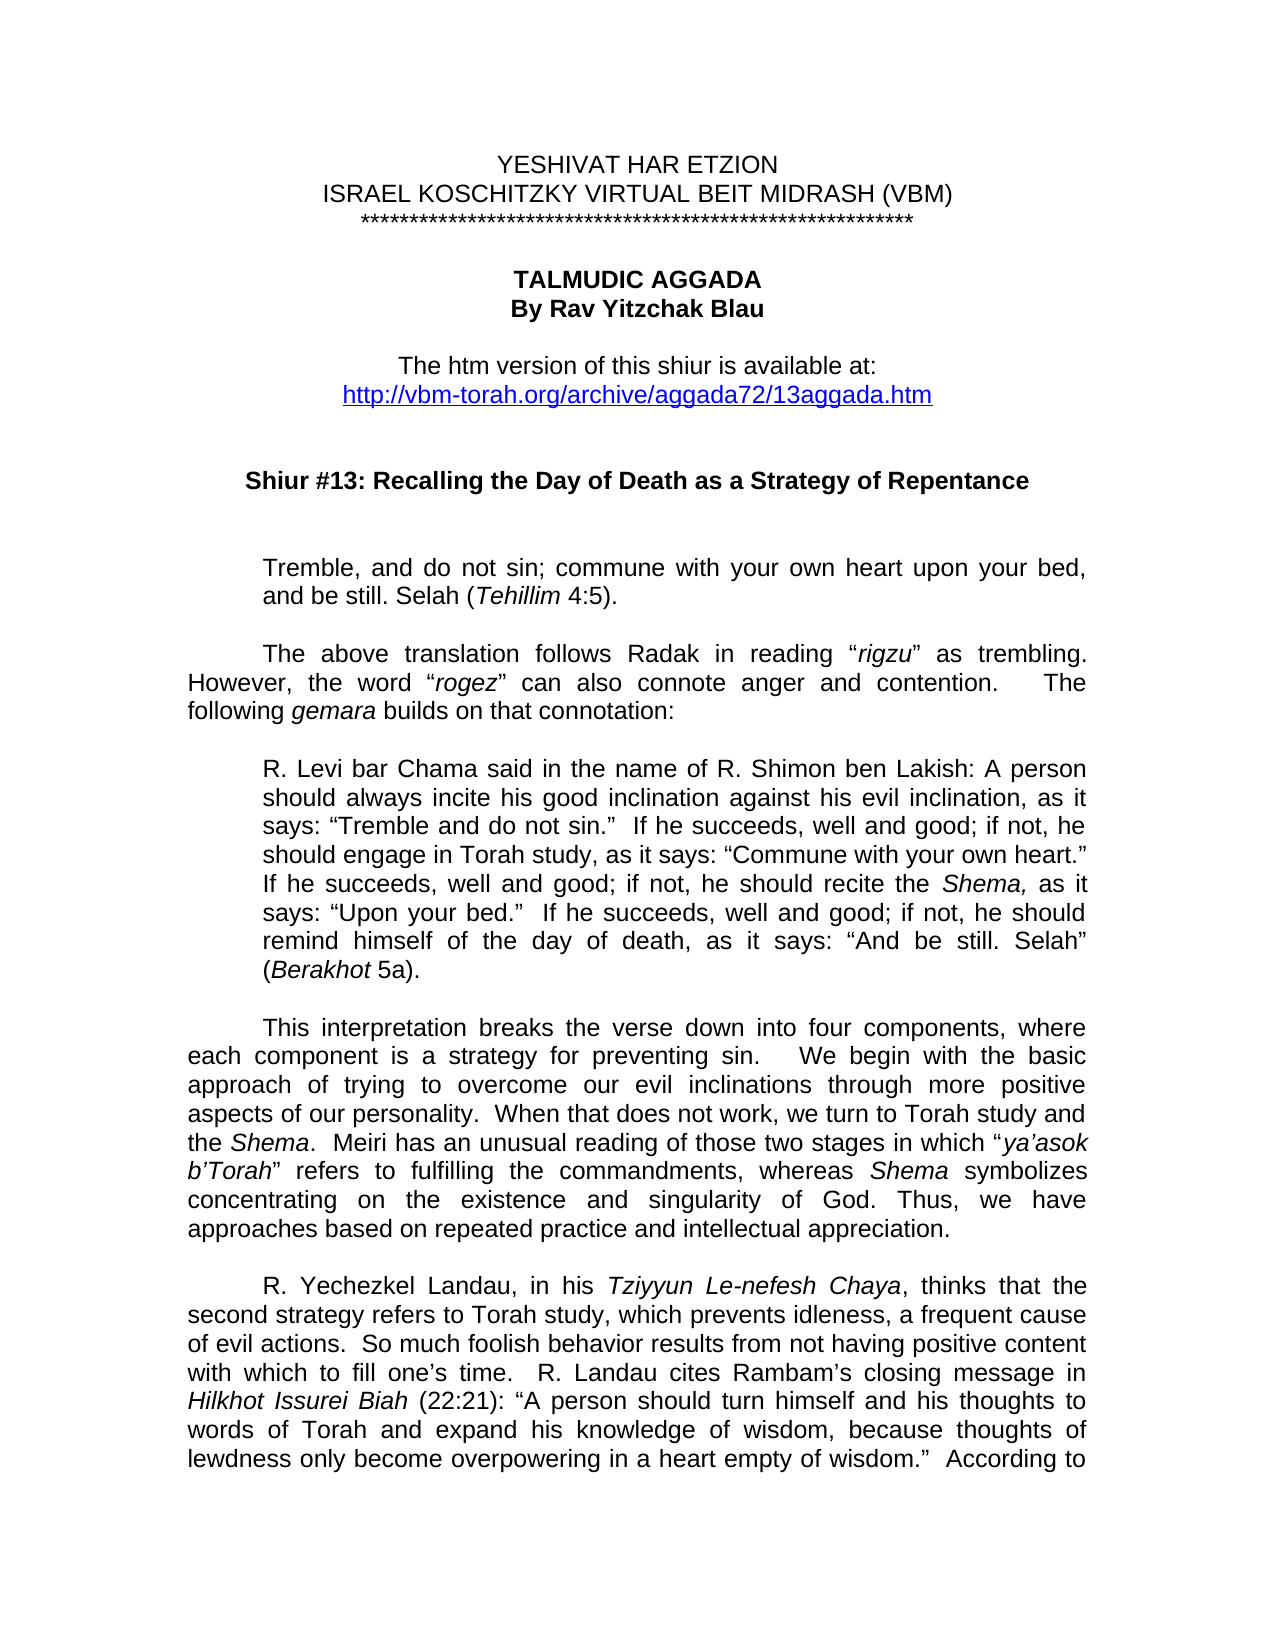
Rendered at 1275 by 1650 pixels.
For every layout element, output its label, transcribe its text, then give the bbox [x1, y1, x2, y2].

text By Rav Yitzchak Blau [187, 294, 1088, 322]
text Tremble, and do not sin; commune with your own heart upon your bed, and be still. Selah (Tehillim 4:5). [262, 552, 1088, 610]
text ********************************************************* [187, 207, 1088, 236]
text The above translation follows Radak in reading “rigzu” as trembling. However, the word “rogez” can also connote anger and contention. The following gemara builds on that connotation: [187, 639, 1088, 725]
text TALMUDIC AGGADA [187, 265, 1088, 294]
text http://vbm-torah.org/archive/aggada72/13aggada.htm [187, 380, 1088, 409]
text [187, 1271, 1088, 1472]
text Shiur #13: Recalling the Day of Death as a Strategy of Repentance [187, 466, 1088, 495]
text R. Levi bar Chama said in the name of R. Shimon ben Lakish: A person should always incite his good inclination against his evil inclination, as it says: “Tremble and do not sin.” If he succeeds, well and good; if not, he should engage in Torah study, as it says: “Commune with your own heart.” If he succeeds, well and good; if not, he should recite the Shema, as it says: “Upon your bed.” If he succeeds, well and good; if not, he should remind himself of the day of death, as it says: “And be still. Selah” (Berakhot 5a). [262, 754, 1088, 984]
text This interpretation breaks the verse down into four components, where each component is a strategy for preventing sin. We begin with the basic approach of trying to overcome our evil inclinations through more positive aspects of our personality. When that does not work, we turn to Torah study and the Shema. Meiri has an unusual reading of those two stages in which “ya’asok b’Torah” refers to fulfilling the commandments, whereas Shema symbolizes concentrating on the existence and singularity of God. Thus, we have approaches based on repeated practice and intellectual appreciation. [187, 1012, 1088, 1242]
text ISRAEL KOSCHITZKY VIRTUAL BEIT MIDRASH (VBM) [187, 179, 1088, 207]
text The htm version of this shiur is available at: [187, 351, 1088, 380]
text YESHIVAT HAR ETZION [187, 150, 1088, 179]
